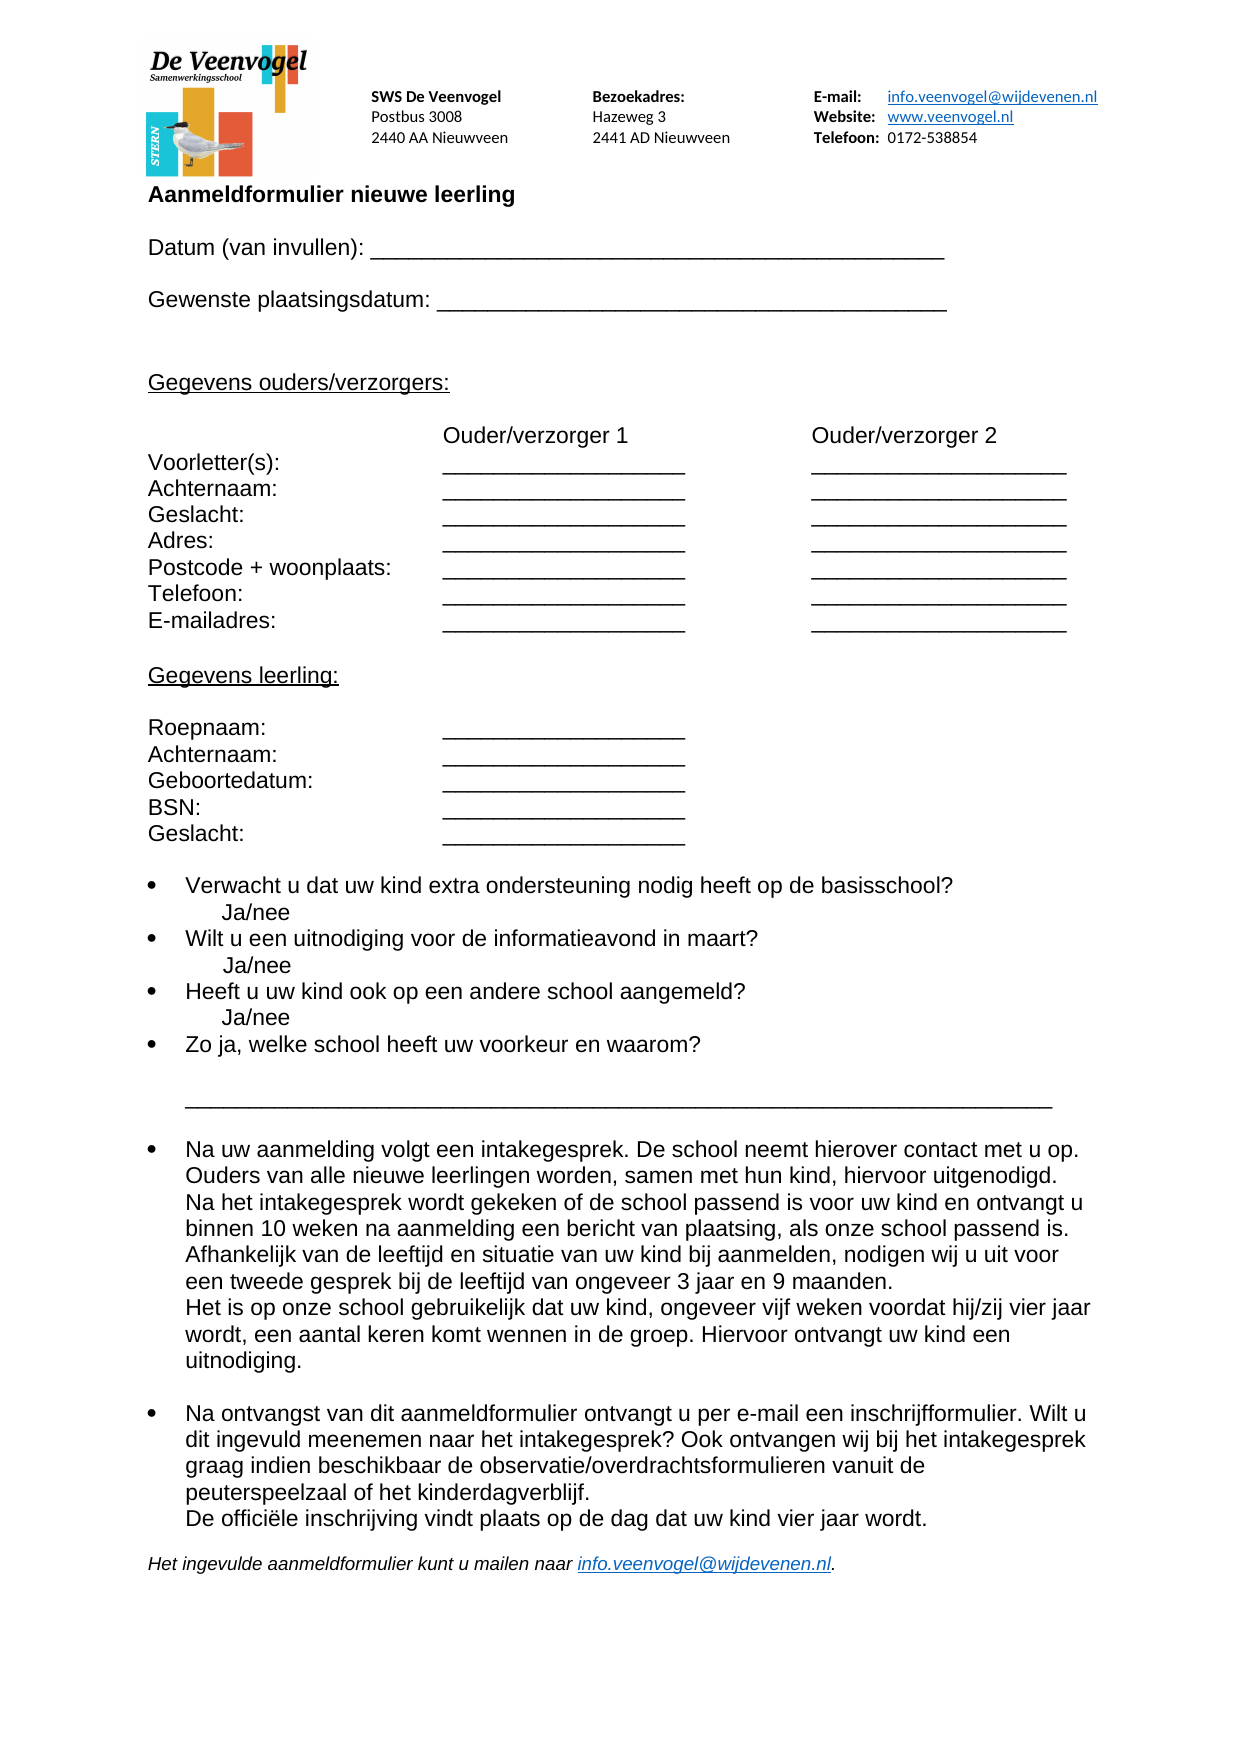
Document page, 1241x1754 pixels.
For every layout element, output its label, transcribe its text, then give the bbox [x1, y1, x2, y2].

text Adres: ___________________ ____________________ [148, 527, 1093, 554]
text Telefoon: ___________________ ____________________ [148, 580, 1093, 607]
text Achternaam: ___________________ [148, 741, 1093, 767]
text E-mailadres: ___________________ ____________________ [148, 607, 1093, 633]
text Ouder/verzorger 1 Ouder/verzorger 2 [148, 422, 1093, 448]
text Ja/nee [223, 952, 1093, 978]
text Het ingevulde aanmeldformulier kunt u mailen naar info.veenvogel@wijdevenen.nl. [148, 1553, 1093, 1574]
text Geboortedatum: ___________________ [148, 767, 1093, 793]
text Gegevens ouders/verzorgers: [148, 369, 1093, 396]
list Zo ja, welke school heeft uw voorkeur en waarom? [148, 1031, 1093, 1057]
list Na uw aanmelding volgt een intakegesprek. De school neemt hierover contact met u op. Ouders van alle nieuwe leerlingen worden, samen met hun kind, hiervoor uitgenodigd. Na het intakegesprek wordt gekeken of de school passend is voor uw kind en ontvangt u binnen 10 weken na aanmelding een bericht van plaatsing, als onze school passend is. [148, 1136, 1093, 1241]
text Roepnaam: ___________________ [148, 714, 1093, 741]
subtitle Aanmeldformulier nieuwe leerling [148, 181, 1093, 207]
text Gewenste plaatsingsdatum: ________________________________________ [148, 286, 1093, 312]
text Geslacht: ___________________ ____________________ [148, 501, 1093, 527]
text Datum (van invullen): _____________________________________________ [148, 233, 1093, 260]
text De officiële inschrijving vindt plaats op de dag dat uw kind vier jaar wordt. [148, 1505, 1093, 1531]
text ____________________________________________________________________ [148, 1083, 1093, 1110]
list Na ontvangst van dit aanmeldformulier ontvangt u per e-mail een inschrijfformulier. Wilt u dit ingevuld meenemen naar het intakegesprek? Ook ontvangen wij bij het intakegesprek graag indien beschikbaar de observatie/overdrachtsformulieren vanuit de peuterspeelzaal of het kinderdagverblijf. [148, 1399, 1093, 1505]
text Afhankelijk van de leeftijd en situatie van uw kind bij aanmelden, nodigen wij u uit voor een tweede gesprek bij de leeftijd van ongeveer 3 jaar en 9 maanden. [185, 1241, 1093, 1294]
list Wilt u een uitnodiging voor de informatieavond in maart? [148, 925, 1093, 952]
picture [141, 38, 315, 178]
list Heeft u uw kind ook op een andere school aangemeld? Ja/nee [148, 978, 1093, 1031]
text Geslacht: ___________________ [148, 820, 1093, 846]
text Gegevens leerling: [148, 662, 1093, 688]
list Verwacht u dat uw kind extra ondersteuning nodig heeft op de basisschool? Ja/nee [148, 872, 1093, 925]
text Achternaam: ___________________ ____________________ [148, 475, 1093, 501]
text Het is op onze school gebruikelijk dat uw kind, ongeveer vijf weken voordat hij/zij vier jaar wordt, een aantal keren komt wennen in de groep. Hiervoor ontvangt uw kind een uitnodiging. [185, 1294, 1093, 1373]
text BSN: ___________________ [148, 793, 1093, 820]
text Voorletter(s): ___________________ ____________________ [148, 448, 1093, 475]
text Postcode + woonplaats: ___________________ ____________________ [148, 554, 1093, 580]
